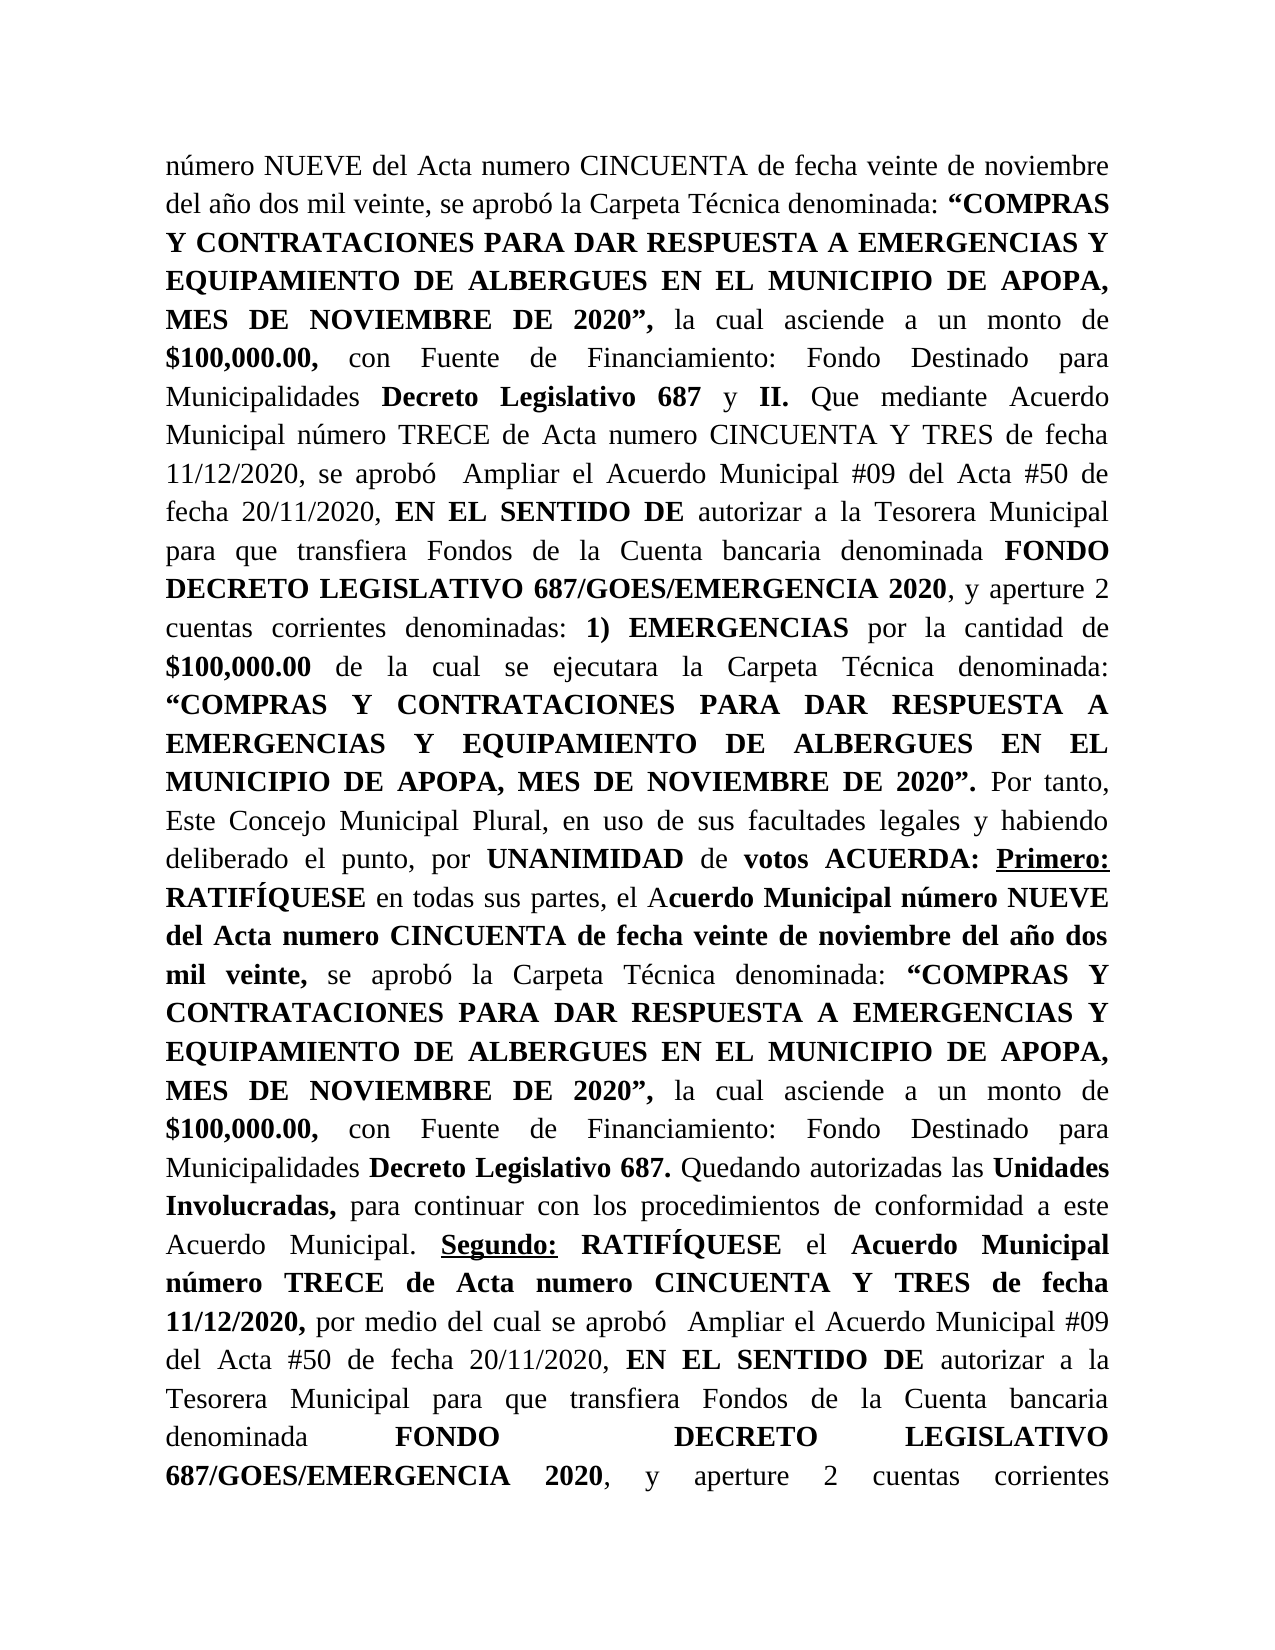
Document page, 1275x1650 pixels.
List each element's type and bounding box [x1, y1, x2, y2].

text [165, 148, 1109, 1492]
